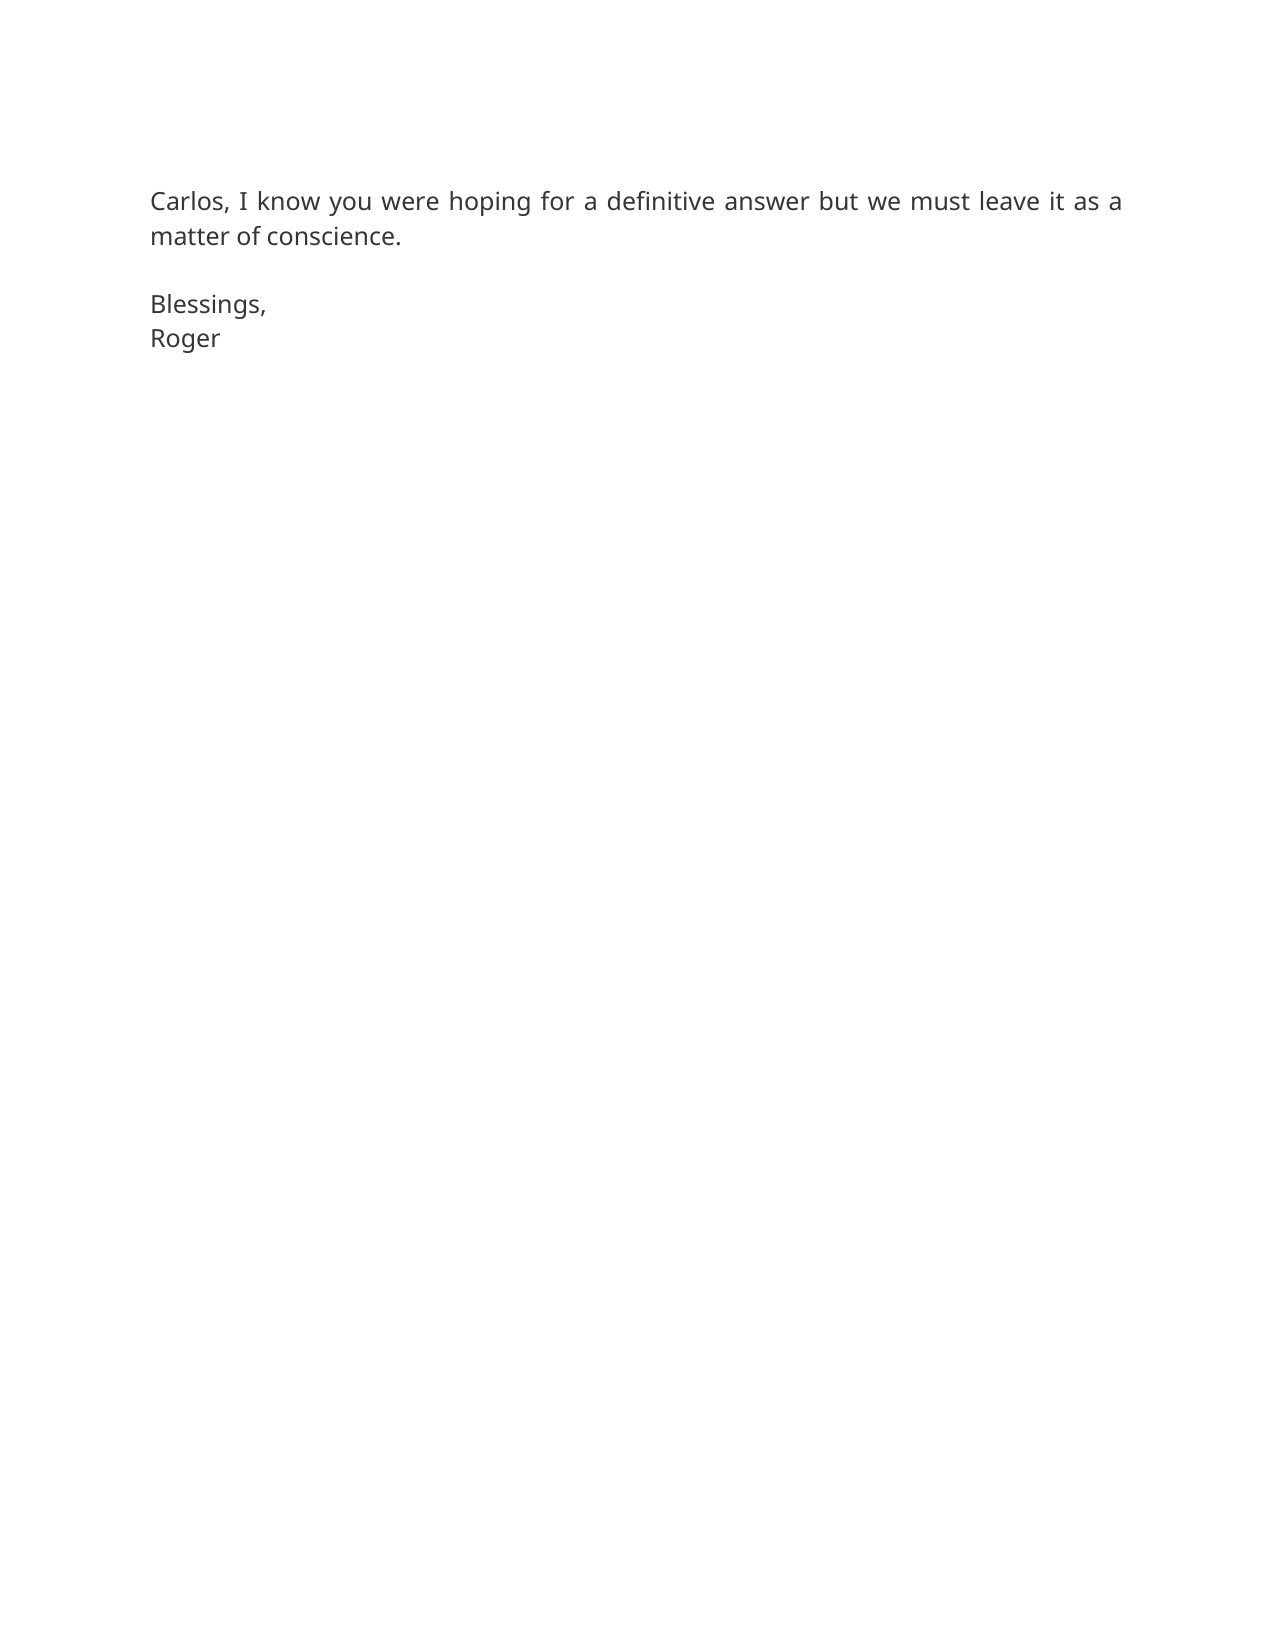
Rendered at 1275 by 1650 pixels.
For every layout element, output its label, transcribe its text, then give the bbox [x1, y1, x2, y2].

text Roger [150, 320, 1125, 354]
text Blessings, [150, 286, 1125, 320]
text Carlos, I know you were hoping for a definitive answer but we must leave it as a matter of conscience. [150, 184, 1125, 252]
